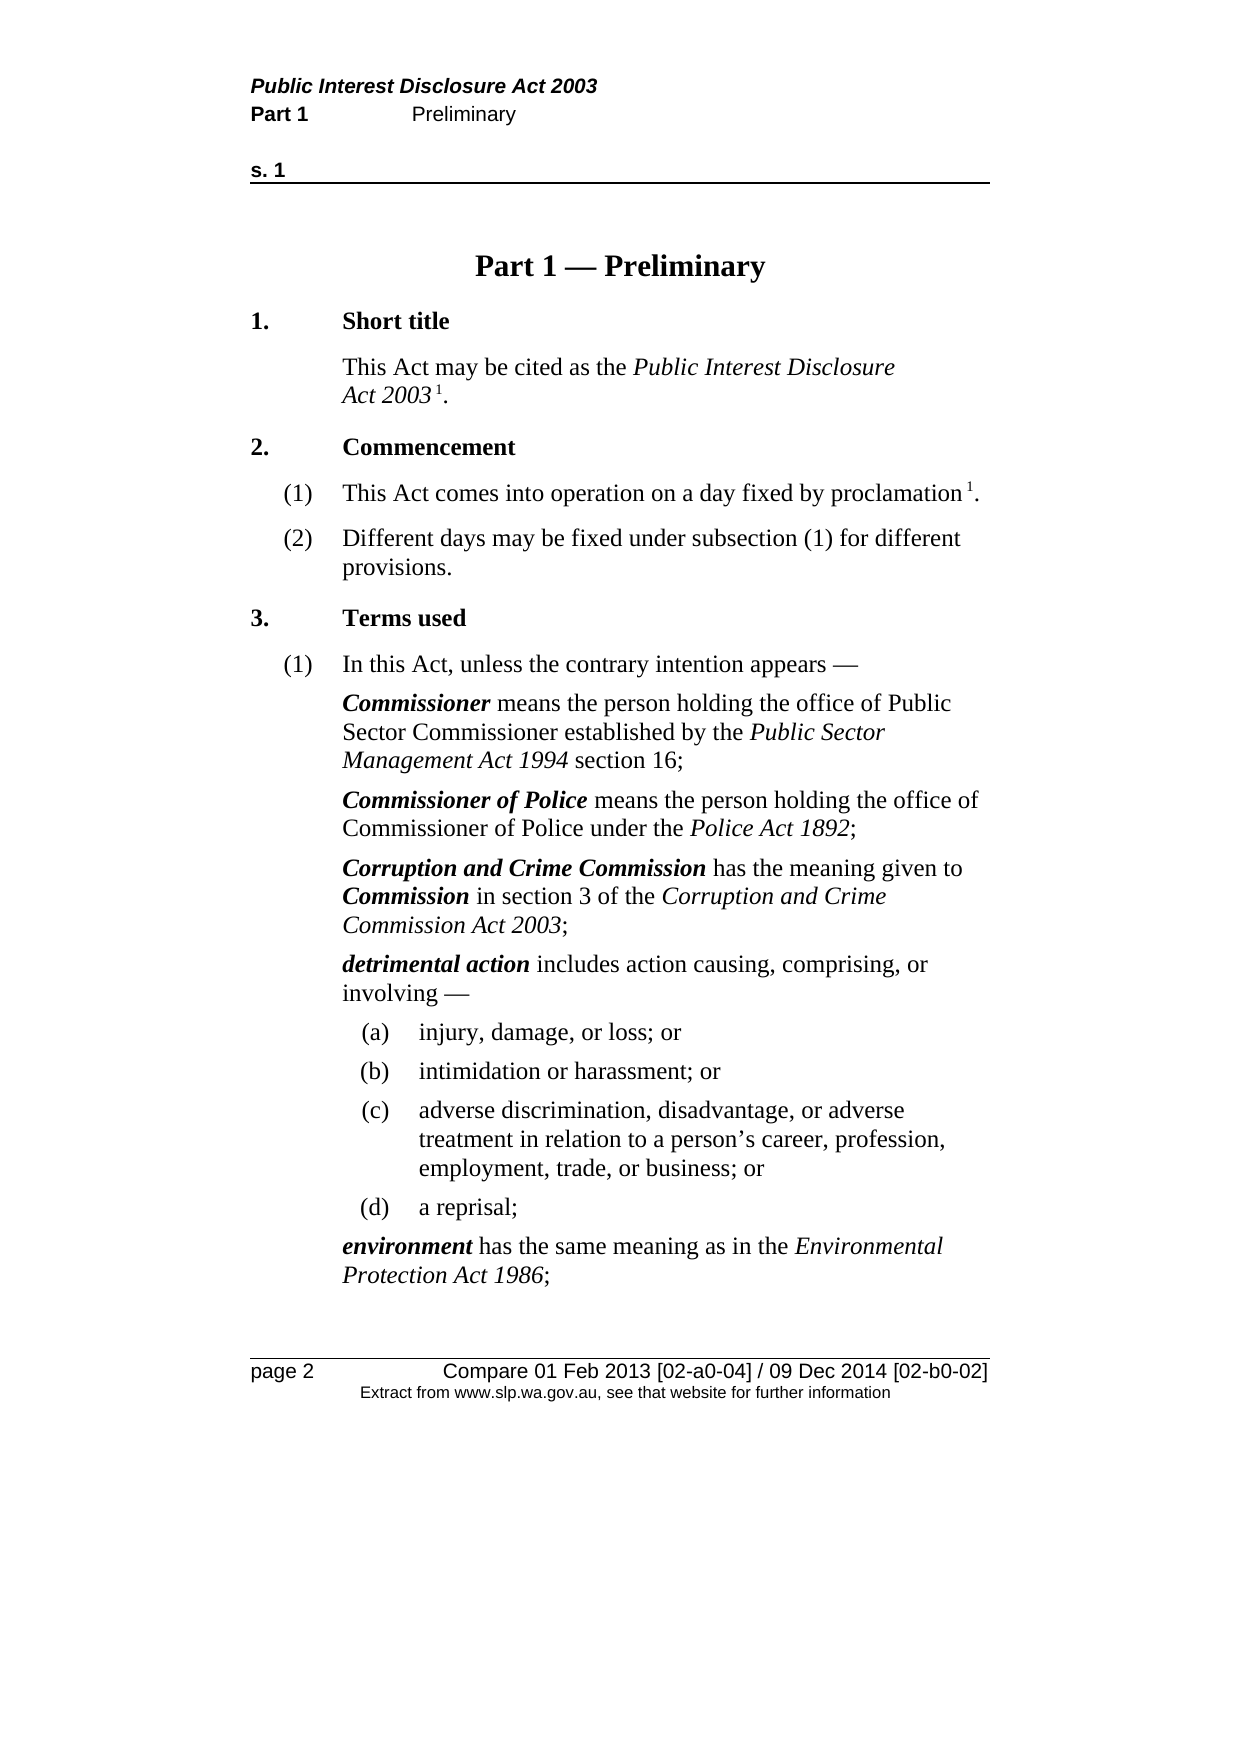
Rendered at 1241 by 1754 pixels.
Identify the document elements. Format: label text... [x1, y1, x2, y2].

text (d) a reprisal; [250, 1192, 990, 1221]
text (c) adverse discrimination, disadvantage, or adverse treatment in relation to a person’s career, profession, employment, trade, or business; or [250, 1096, 990, 1182]
subtitle 1. Short title [250, 306, 990, 335]
subtitle 3. Terms used [250, 603, 990, 632]
text This Act may be cited as the Public Interest Disclosure Act 2003 1. [250, 352, 990, 409]
text (2) Different days may be fixed under subsection (1) for different provisions. [250, 523, 990, 581]
subtitle Part 1 — Preliminary [250, 247, 990, 283]
text environment has the same meaning as in the Environmental Protection Act 1986; [250, 1231, 990, 1289]
subtitle 2. Commencement [250, 432, 990, 461]
text Corruption and Crime Commission has the meaning given to Commission in section 3 of the Corruption and Crime Commission Act 2003; [250, 853, 990, 939]
text Commissioner of Police means the person holding the office of Commissioner of Police under the Police Act 1892; [250, 785, 990, 842]
text (b) intimidation or harassment; or [250, 1056, 990, 1085]
text (a) injury, damage, or loss; or [250, 1017, 990, 1046]
text detrimental action includes action causing, comprising, or involving — [250, 949, 990, 1007]
text Commissioner means the person holding the office of Public Sector Commissioner established by the Public Sector Management Act 1994 section 16; [250, 688, 990, 774]
text (1) This Act comes into operation on a day fixed by proclamation 1. [250, 478, 990, 506]
text (1) In this Act, unless the contrary intention appears — [250, 649, 916, 678]
